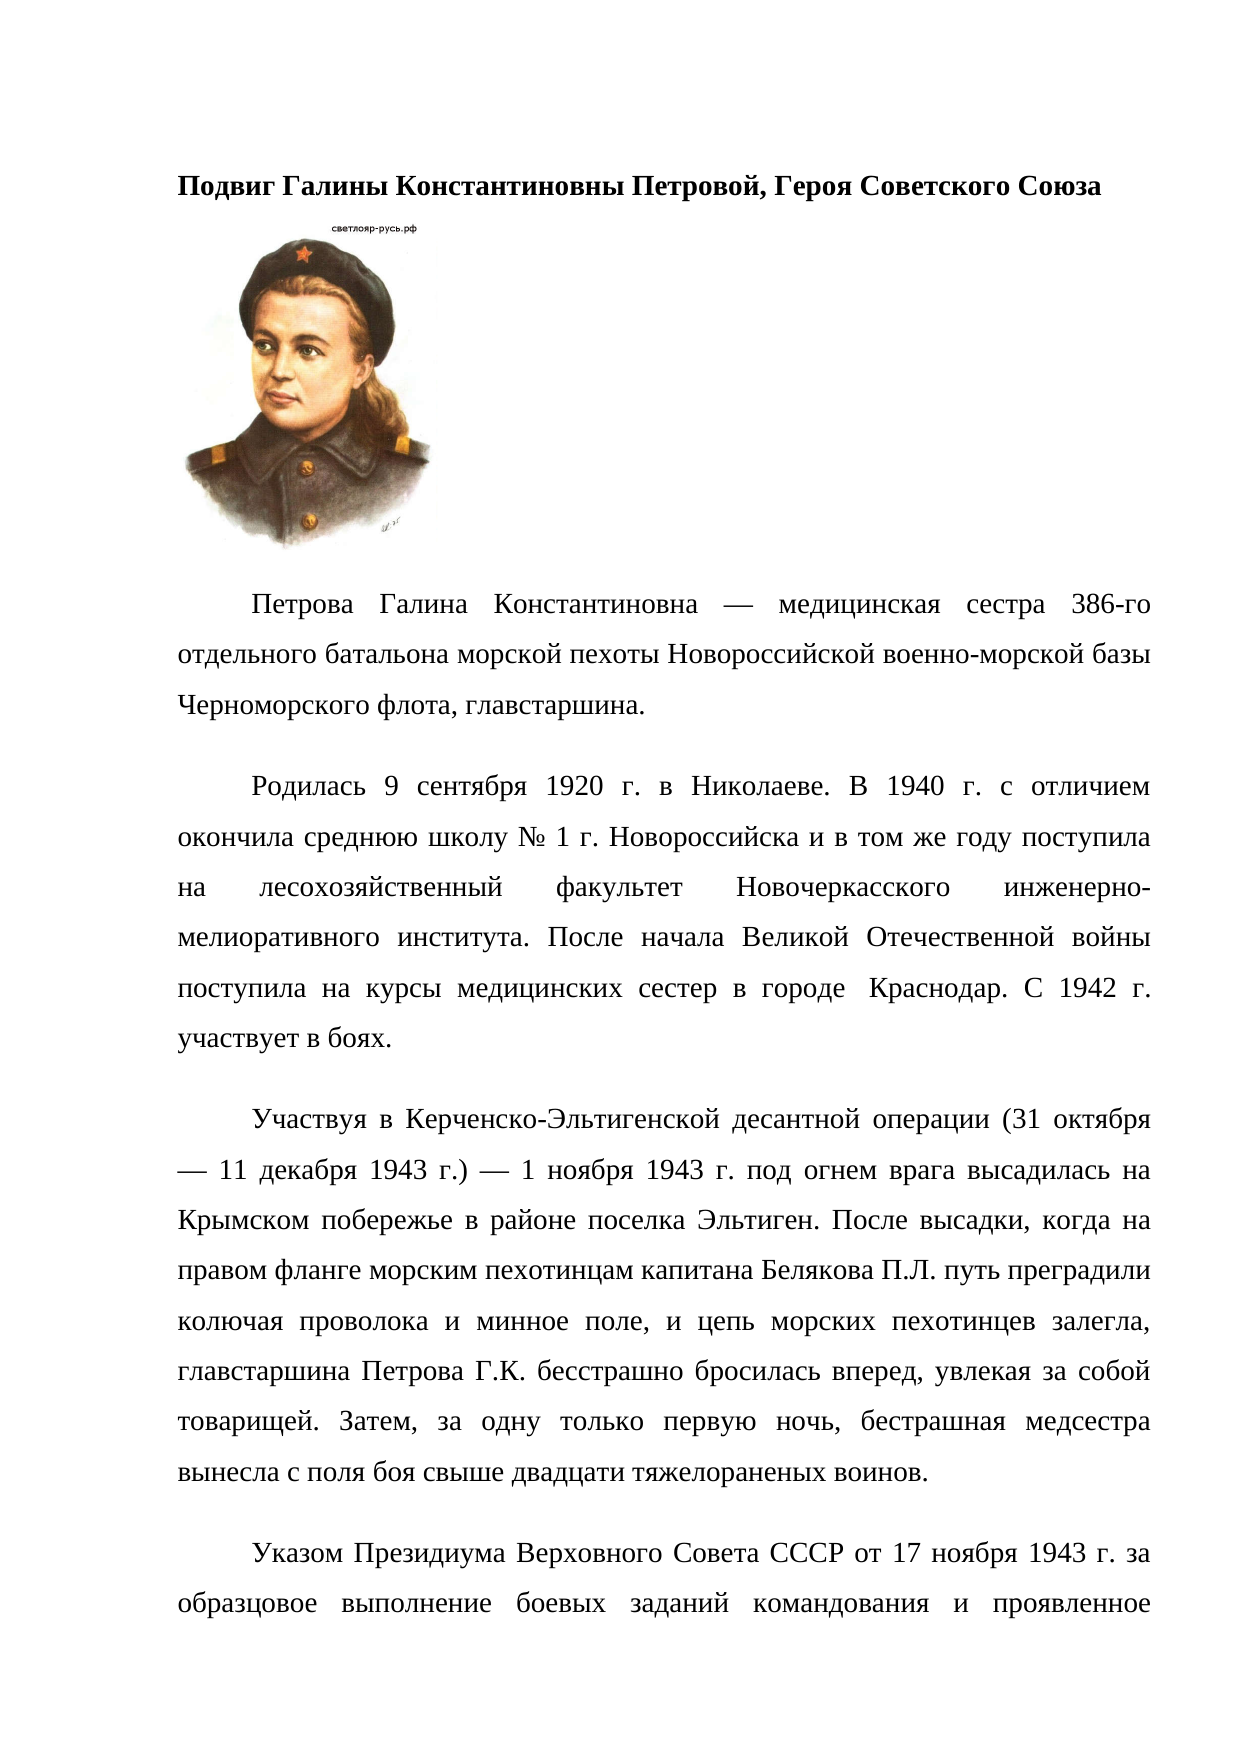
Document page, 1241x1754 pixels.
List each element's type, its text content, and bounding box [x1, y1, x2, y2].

text Петрова Галина Константиновна — медицинская сестра 386-го отдельного батальона морской пехоты Новороссийской военно-морской базы Черноморского флота, главстаршина. [177, 586, 1152, 720]
text Подвиг Галины Константиновны Петровой, Героя Советского Союза [177, 168, 1152, 202]
text Участвуя в Керченско-Эльтигенской десантной операции (31 октября — 11 декабря 1943 г.) — 1 ноября 1943 г. под огнем врага высадилась на Крымском побережье в районе поселка Эльтиген. После высадки, когда на правом фланге морским пехотинцам капитана Белякова П.Л. путь преградили колючая проволока и минное поле, и цепь морских пехотинцев залегла, главстаршина Петрова Г.К. бесстрашно бросилась вперед, увлекая за собой товарищей. Затем, за одну только первую ночь, бестрашная медсестра вынесла с поля боя свыше двадцати тяжелораненых воинов. [177, 1102, 1152, 1487]
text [177, 1535, 1152, 1619]
picture [177, 218, 438, 572]
text Родилась 9 сентября 1920 г. в Николаеве. В 1940 г. с отличием окончила среднюю школу № 1 г. Новороссийска и в том же году поступила на лесохозяйственный факультет Новочеркасского инженерно-мелиоративного института. После начала Великой Отечественной войны поступила на курсы медицинских сестер в городе Краснодар. С 1942 г. участвует в боях. [177, 768, 1152, 1053]
